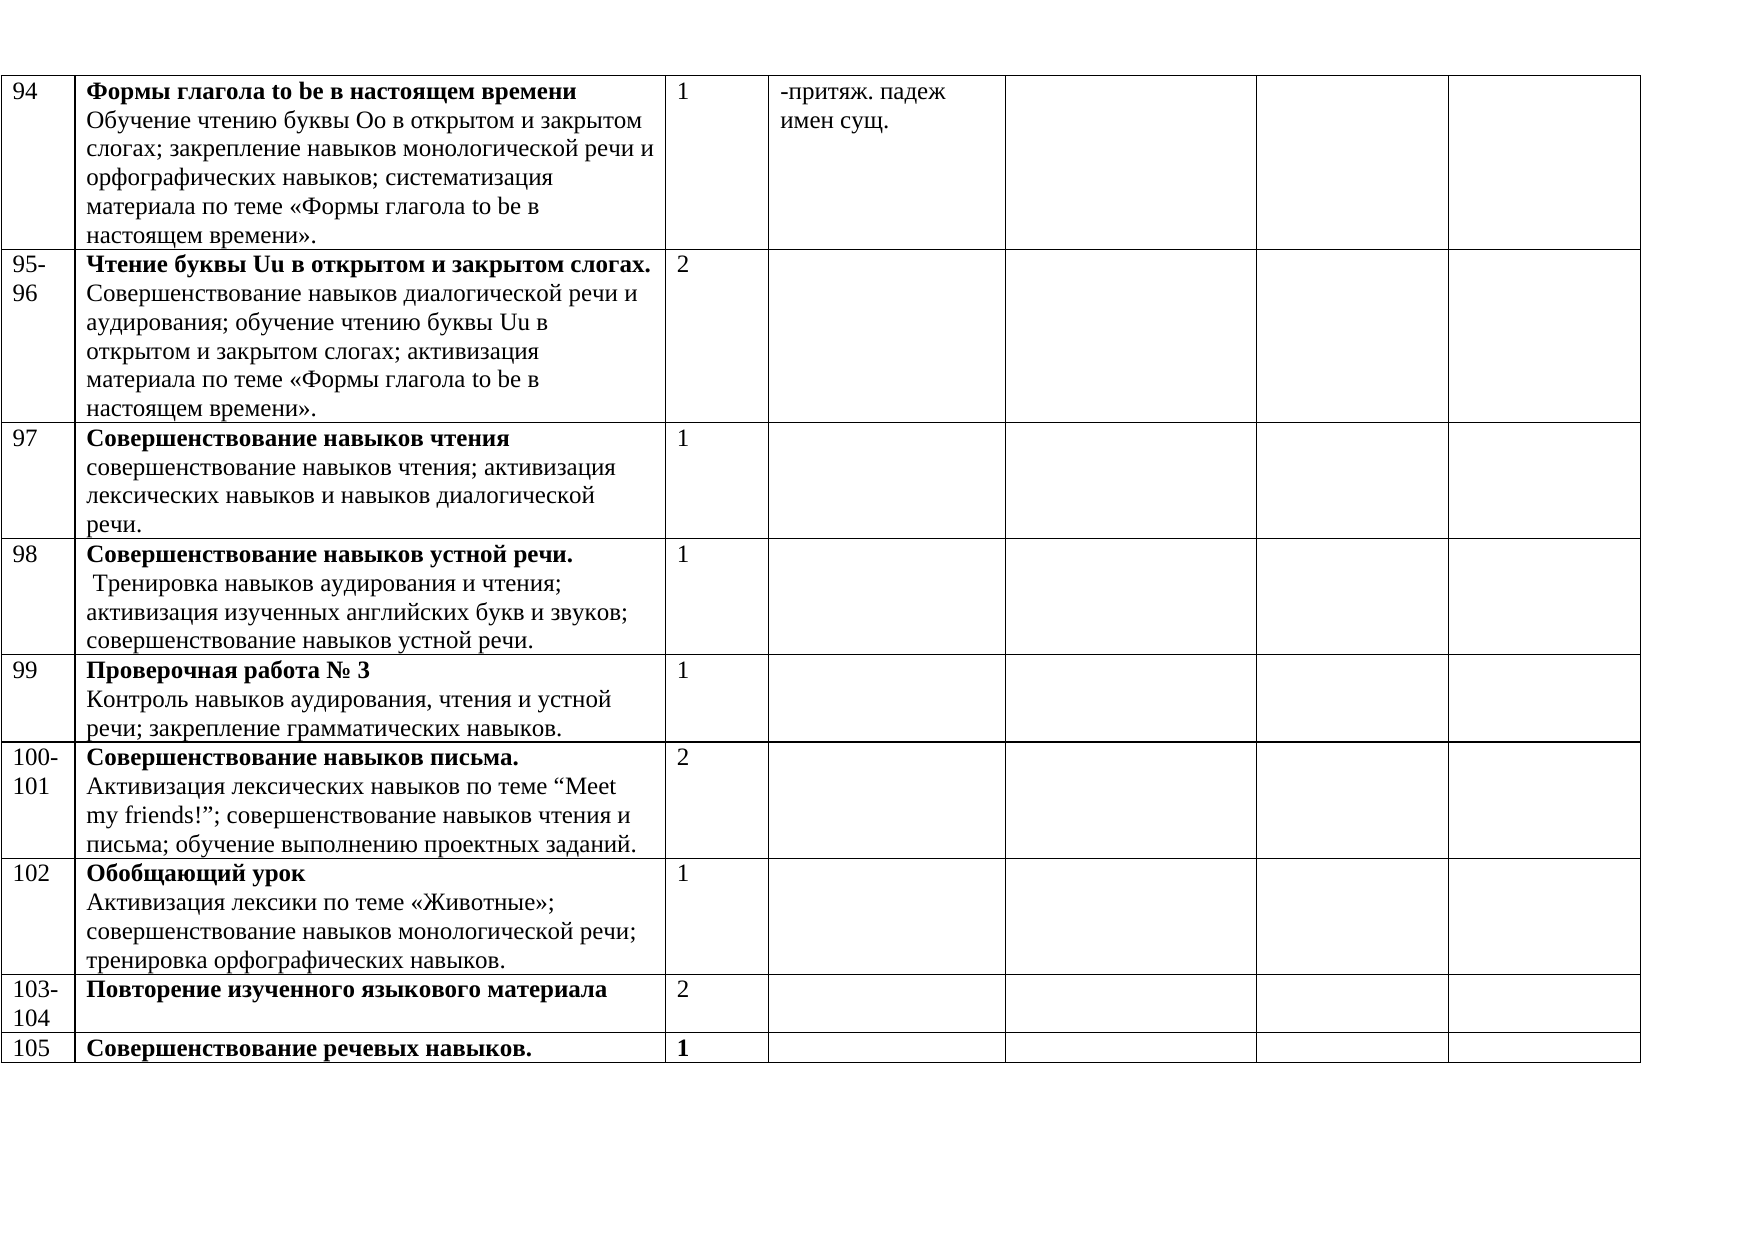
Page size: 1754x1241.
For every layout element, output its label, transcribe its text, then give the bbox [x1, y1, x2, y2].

table_cell 1 [666, 539, 768, 654]
table_cell Чтение буквы Uu в открытом и закрытом слогах. Совершенствование навыков диалогической речи и аудирования; обучение чтению буквы Uu в открытом и закрытом слогах; активизация материала по теме «Формы глагола to be в настоящем времени». [76, 250, 665, 422]
table_cell 99 [2, 655, 74, 741]
table_cell [1449, 1033, 1640, 1062]
table_cell Совершенствование навыков устной речи. Тренировка навыков аудирования и чтения; активизация изученных английских букв и звуков; совершенствование навыков устной речи. [76, 539, 665, 654]
table_cell 1 [666, 423, 768, 538]
table_cell Совершенствование навыков чтения совершенствование навыков чтения; активизация лексических навыков и навыков диалогической речи. [76, 423, 665, 538]
table_cell [1449, 76, 1640, 248]
table_cell [1006, 423, 1256, 538]
table_cell [1449, 743, 1640, 857]
table_cell [769, 743, 1005, 857]
table_cell 1 [666, 655, 768, 741]
table_cell [1257, 539, 1448, 654]
table_cell [769, 975, 1005, 1032]
table_cell [1006, 76, 1256, 248]
table_cell Проверочная работа № 3 Контроль навыков аудирования, чтения и устной речи; закрепление грамматических навыков. [76, 655, 665, 741]
table_cell [1449, 539, 1640, 654]
table_cell [1257, 743, 1448, 857]
table_cell [1449, 975, 1640, 1032]
table_cell [1449, 423, 1640, 538]
table_cell Повторение изученного языкового материала [76, 975, 665, 1032]
table_cell [1257, 1033, 1448, 1062]
table_cell [769, 250, 1005, 422]
table_cell 1 [666, 859, 768, 973]
table_cell 103-104 [2, 975, 74, 1032]
table_cell [769, 1033, 1005, 1062]
table_cell [1006, 1033, 1256, 1062]
table_cell [1257, 975, 1448, 1032]
table_cell 105 [2, 1033, 74, 1062]
table_cell [1257, 250, 1448, 422]
table_cell 95-96 [2, 250, 74, 422]
table_cell 2 [666, 250, 768, 422]
table_cell Обобщающий урок Активизация лексики по теме «Животные»; совершенствование навыков монологической речи; тренировка орфографических навыков. [76, 859, 665, 973]
table_cell [1449, 655, 1640, 741]
table_cell [1257, 423, 1448, 538]
table_cell [1257, 76, 1448, 248]
table_cell [1257, 859, 1448, 973]
table_cell Совершенствование навыков письма. Активизация лексических навыков по теме “Meet my friends!”; совершенствование навыков чтения и письма; обучение выполнению проектных заданий. [76, 743, 665, 857]
table_cell 98 [2, 539, 74, 654]
table_cell 102 [2, 859, 74, 973]
table_cell Формы глагола to be в настоящем времени Обучение чтению буквы Оо в открытом и закрытом слогах; закрепление навыков монологической речи и орфографических навыков; систематизация материала по теме «Формы глагола to be в настоящем времени». [76, 76, 665, 248]
table_cell -притяж. падеж имен сущ. [769, 76, 1005, 248]
table_cell 97 [2, 423, 74, 538]
table_cell [1006, 539, 1256, 654]
table_cell 1 [666, 76, 768, 248]
table_cell [1006, 975, 1256, 1032]
table_cell 100-101 [2, 743, 74, 857]
table_cell Совершенствование речевых навыков. [76, 1033, 665, 1062]
table_cell [769, 539, 1005, 654]
table_cell 1 [666, 1033, 768, 1062]
table_cell [769, 859, 1005, 973]
table_cell [1006, 655, 1256, 741]
table_cell [769, 423, 1005, 538]
table_cell [1257, 655, 1448, 741]
table_cell [1449, 250, 1640, 422]
table_cell [1449, 859, 1640, 973]
table_cell 2 [666, 975, 768, 1032]
table_cell [1006, 250, 1256, 422]
table_cell [1006, 743, 1256, 857]
table_cell [769, 655, 1005, 741]
table_cell [1006, 859, 1256, 973]
table_cell 2 [666, 743, 768, 857]
table_cell 94 [2, 76, 74, 248]
